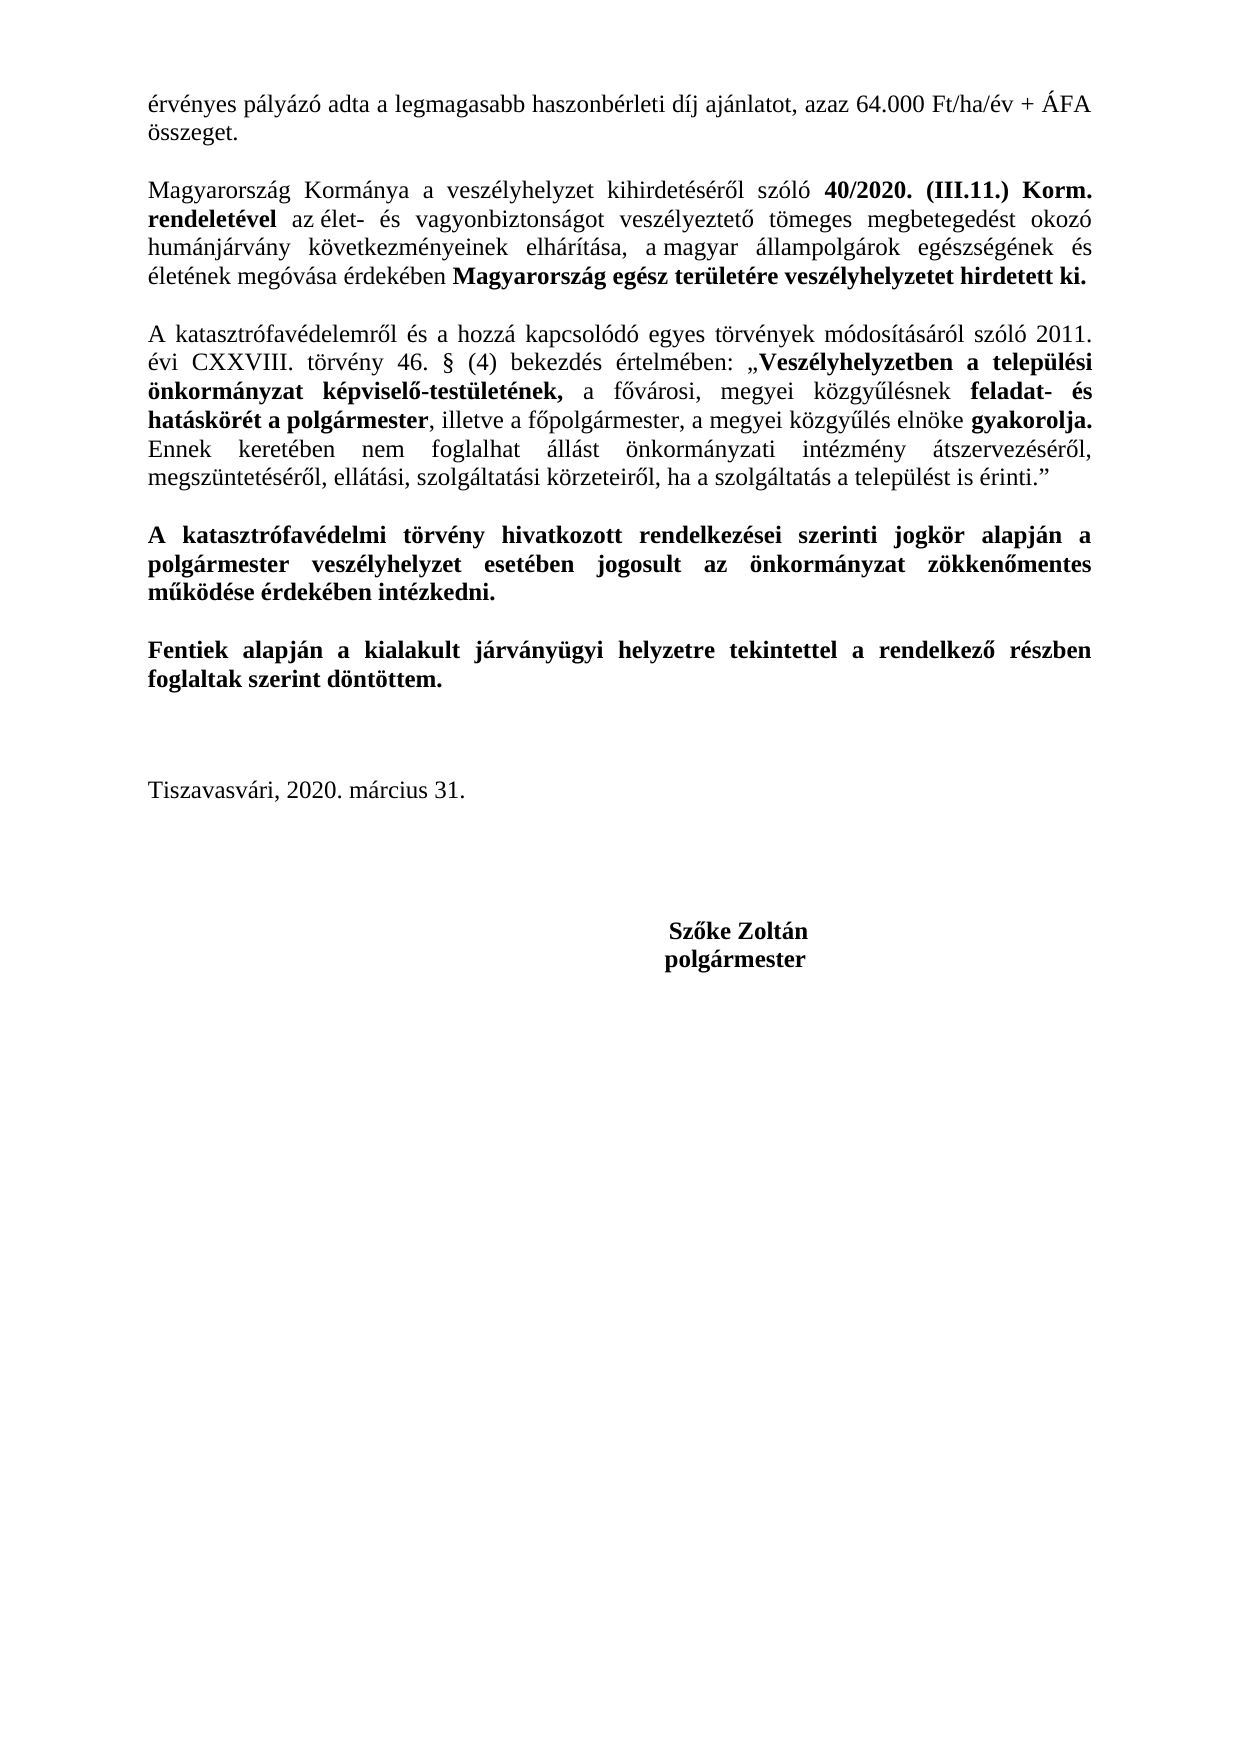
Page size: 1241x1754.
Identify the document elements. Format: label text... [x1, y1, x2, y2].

text Szőke Zoltán [148, 916, 1093, 944]
text Fentiek alapján a kialakult járványügyi helyzetre tekintettel a rendelkező részben foglaltak szerint döntöttem. [148, 635, 1093, 692]
text polgármester [148, 944, 1093, 973]
text Tiszavasvári, 2020. március 31. [148, 775, 1093, 804]
text Magyarország Kormánya a veszélyhelyzet kihirdetéséről szóló 40/2020. (III.11.) Korm. rendeletével az élet- és vagyonbiztonságot veszélyeztető tömeges megbetegedést okozó humánjárvány következményeinek elhárítása, a magyar állampolgárok egészségének és életének megóvása érdekében Magyarország egész területére veszélyhelyzetet hirdetett ki. [148, 175, 1093, 290]
text A katasztrófavédelmi törvény hivatkozott rendelkezései szerinti jogkör alapján a polgármester veszélyhelyzet esetében jogosult az önkormányzat zökkenőmentes működése érdekében intézkedni. [148, 520, 1093, 606]
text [148, 89, 1093, 146]
text A katasztrófavédelemről és a hozzá kapcsolódó egyes törvények módosításáról szóló 2011. évi CXXVIII. törvény 46. § (4) bekezdés értelmében: „Veszélyhelyzetben a települési önkormányzat képviselő-testületének, a fővárosi, megyei közgyűlésnek feladat- és hatáskörét a polgármester, illetve a főpolgármester, a megyei közgyűlés elnöke gyakorolja. Ennek keretében nem foglalhat állást önkormányzati intézmény átszervezéséről, megszüntetéséről, ellátási, szolgáltatási körzeteiről, ha a szolgáltatás a települést is érinti.” [148, 319, 1093, 491]
